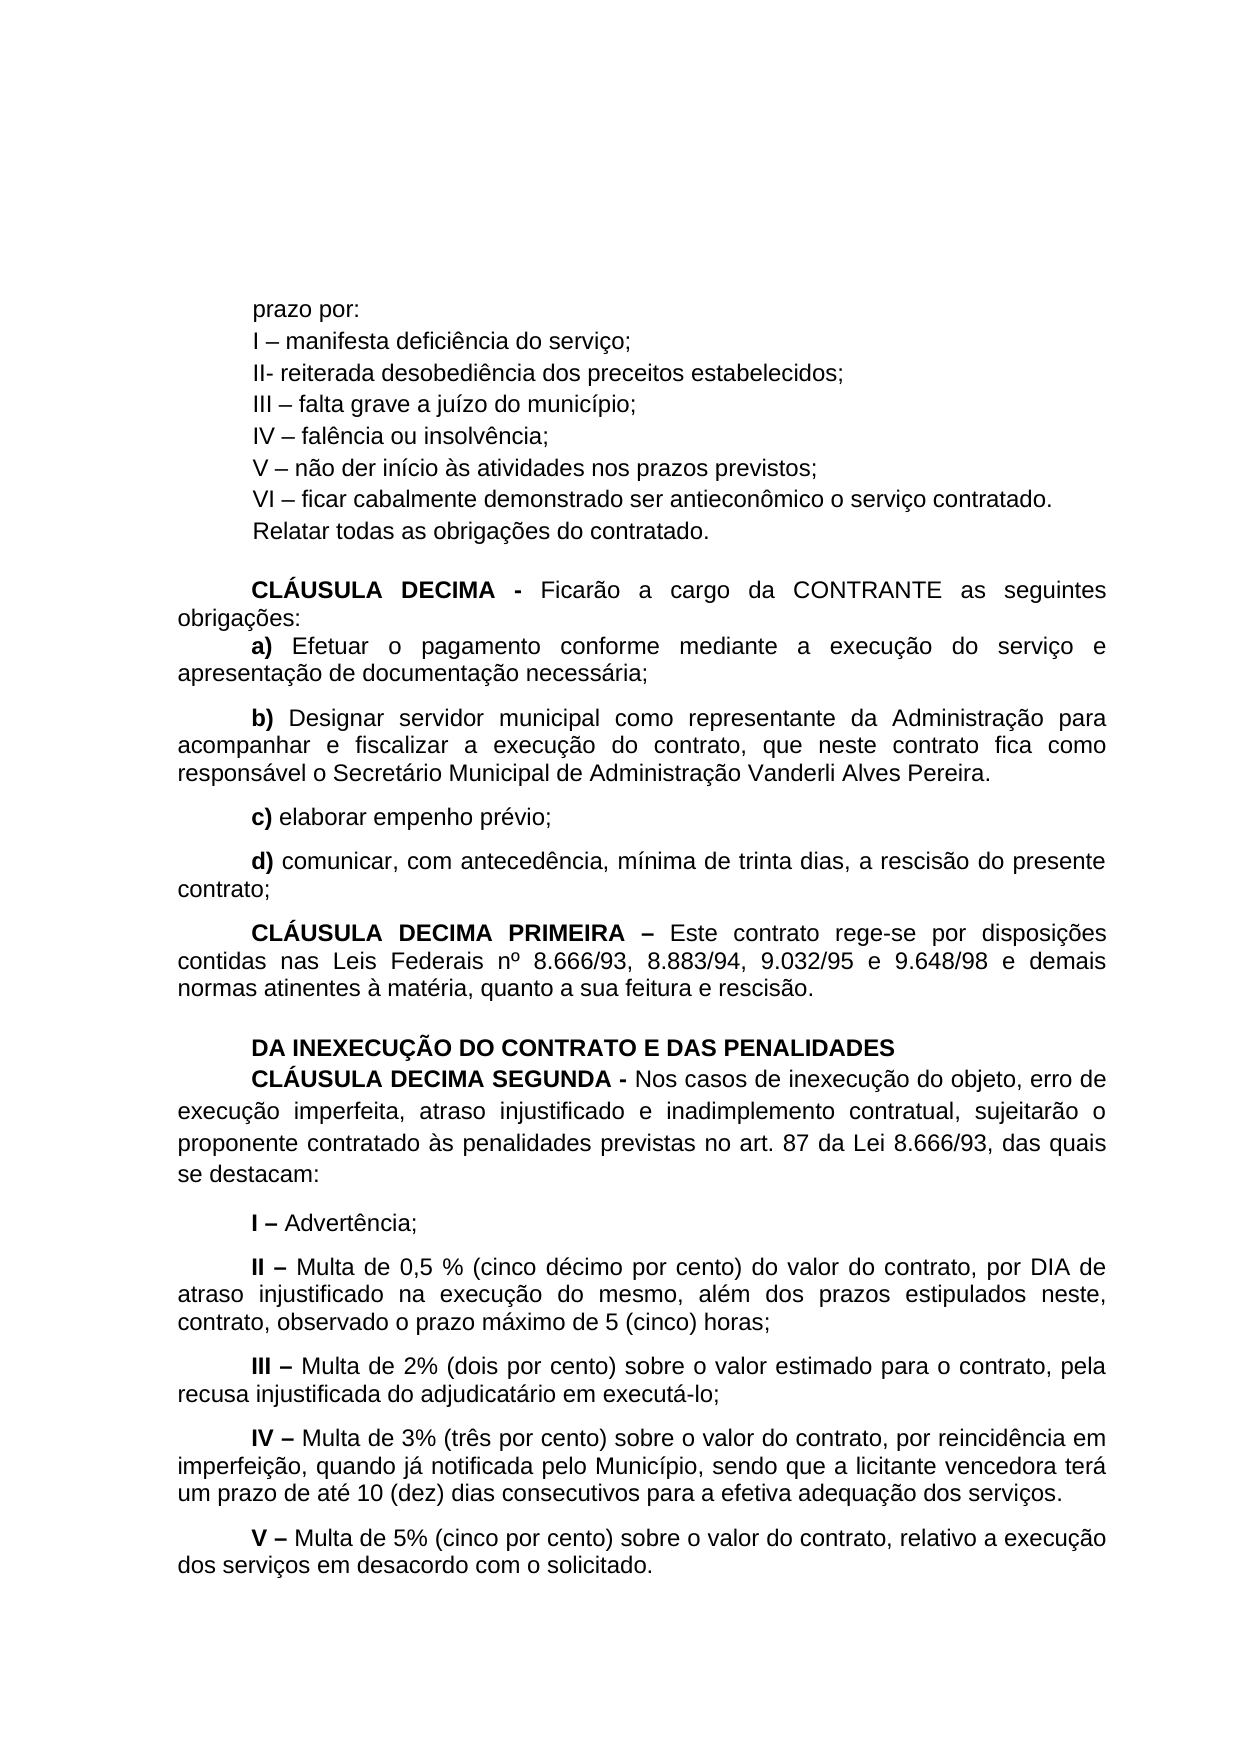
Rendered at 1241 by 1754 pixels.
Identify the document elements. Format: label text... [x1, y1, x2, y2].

text DA INEXECUÇÃO DO CONTRATO E DAS PENALIDADES [177, 1033, 1107, 1061]
text CLÁUSULA DECIMA PRIMEIRA – Este contrato rege-se por disposições contidas nas Leis Federais nº 8.666/93, 8.883/94, 9.032/95 e 9.648/98 e demais normas atinentes à matéria, quanto a sua feitura e rescisão. [177, 919, 1107, 1002]
text II – Multa de 0,5 % (cinco décimo por cento) do valor do contrato, por DIA de atraso injustificado na execução do mesmo, além dos prazos estipulados neste, contrato, observado o prazo máximo de 5 (cinco) horas; [177, 1253, 1107, 1336]
text d) comunicar, com antecedência, mínima de trinta dias, a rescisão do presente contrato; [177, 847, 1107, 902]
text CLÁUSULA DECIMA SEGUNDA - Nos casos de inexecução do objeto, erro de execução imperfeita, atraso injustificado e inadimplemento contratual, sujeitarão o proponente contratado às penalidades previstas no art. 87 da Lei 8.666/93, das quais se destacam: [177, 1065, 1107, 1188]
text III – Multa de 2% (dois por cento) sobre o valor estimado para o contrato, pela recusa injustificada do adjudicatário em executá-lo; [177, 1352, 1107, 1407]
text I – Advertência; [177, 1208, 1107, 1236]
text III – falta grave a juízo do município; [252, 390, 1107, 418]
text Relatar todas as obrigações do contratado. [252, 517, 1107, 545]
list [215, 295, 1107, 323]
text IV – Multa de 3% (três por cento) sobre o valor do contrato, por reincidência em imperfeição, quando já notificada pelo Município, sendo que a licitante vencedora terá um prazo de até 10 (dez) dias consecutivos para a efetiva adequação dos serviços. [177, 1424, 1107, 1507]
text a) Efetuar o pagamento conforme mediante a execução do serviço e apresentação de documentação necessária; [177, 632, 1107, 687]
text V – não der início às atividades nos prazos previstos; [252, 454, 1107, 481]
text c) elaborar empenho prévio; [177, 803, 1107, 831]
text V – Multa de 5% (cinco por cento) sobre o valor do contrato, relativo a execução dos serviços em desacordo com o solicitado. [177, 1524, 1107, 1579]
text IV – falência ou insolvência; [252, 422, 1107, 450]
text II- reiterada desobediência dos preceitos estabelecidos; [252, 359, 1107, 386]
text VI – ficar cabalmente demonstrado ser antieconômico o serviço contratado. [252, 485, 1107, 513]
text I – manifesta deficiência do serviço; [252, 327, 1107, 355]
text b) Designar servidor municipal como representante da Administração para acompanhar e fiscalizar a execução do contrato, que neste contrato fica como responsável o Secretário Municipal de Administração Vanderli Alves Pereira. [177, 703, 1107, 786]
text CLÁUSULA DECIMA - Ficarão a cargo da CONTRANTE as seguintes obrigações: [177, 576, 1107, 632]
